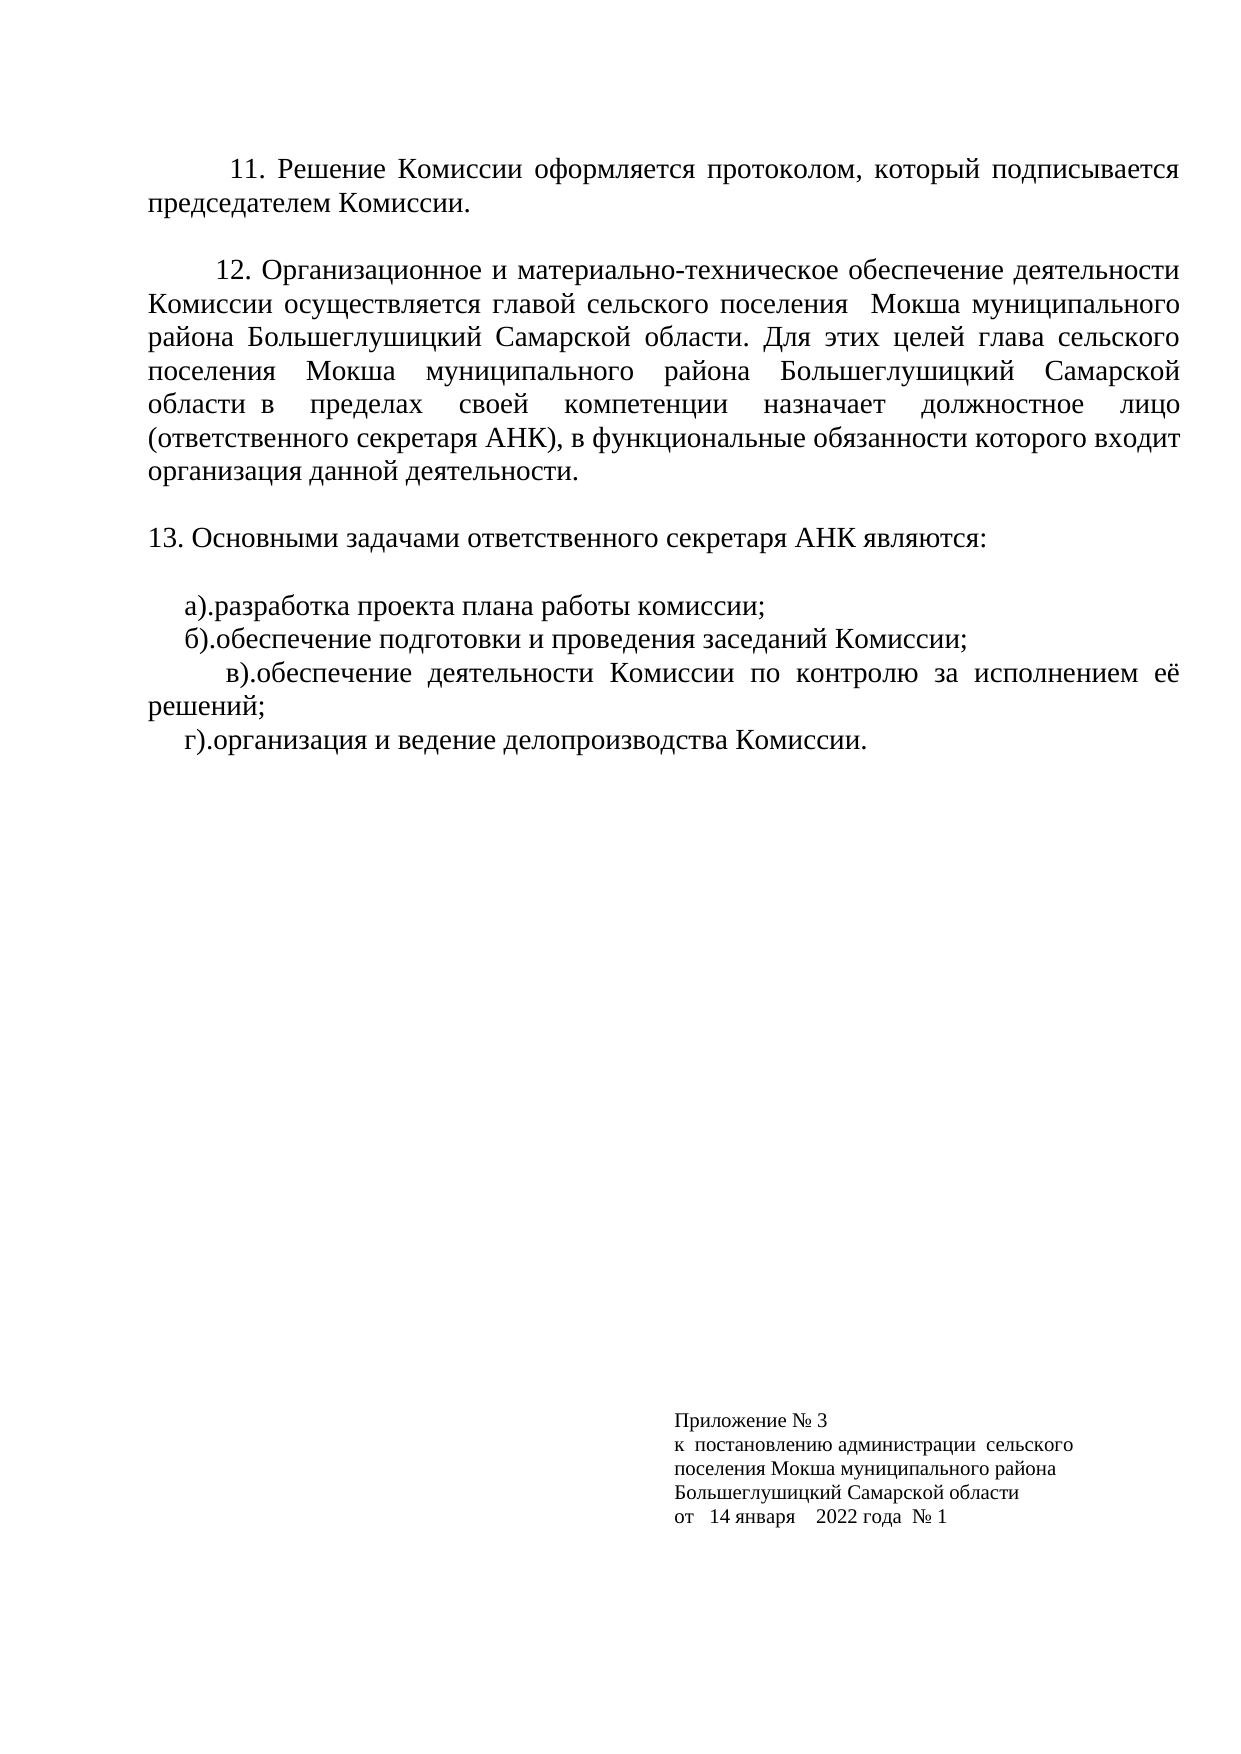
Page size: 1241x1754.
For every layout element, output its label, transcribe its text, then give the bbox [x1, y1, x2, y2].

text а).разработка проекта плана работы комиссии; [148, 588, 1181, 621]
text 11. Решение Комиссии оформляется протоколом, который подписывается председателем Комиссии. [148, 118, 1181, 219]
text б).обеспечение подготовки и проведения заседаний Комиссии; [148, 621, 1181, 655]
text в).обеспечение деятельности Комиссии по контролю за исполнением её решений; [148, 655, 1181, 722]
text 12. Организационное и материально-техническое обеспечение деятельности Комиссии осуществляется главой сельского поселения Мокша муниципального района Большеглушицкий Самарской области. Для этих целей глава сельского поселения Мокша муниципального района Большеглушицкий Самарской области в пределах своей компетенции назначает должностное лицо (ответственного секретаря АНК), в функциональные обязанности которого входит организация данной деятельности. [148, 219, 1181, 487]
table_header Приложение № 3 к постановлению администрации сельского поселения Мокша муниципального района Большеглушицкий Самарской области от 14 января 2022 года № 1 [663, 1408, 1162, 1557]
text г).организация и ведение делопроизводства Комиссии. [148, 722, 1181, 755]
text 13. Основными задачами ответственного секретаря АНК являются: [148, 487, 1181, 554]
